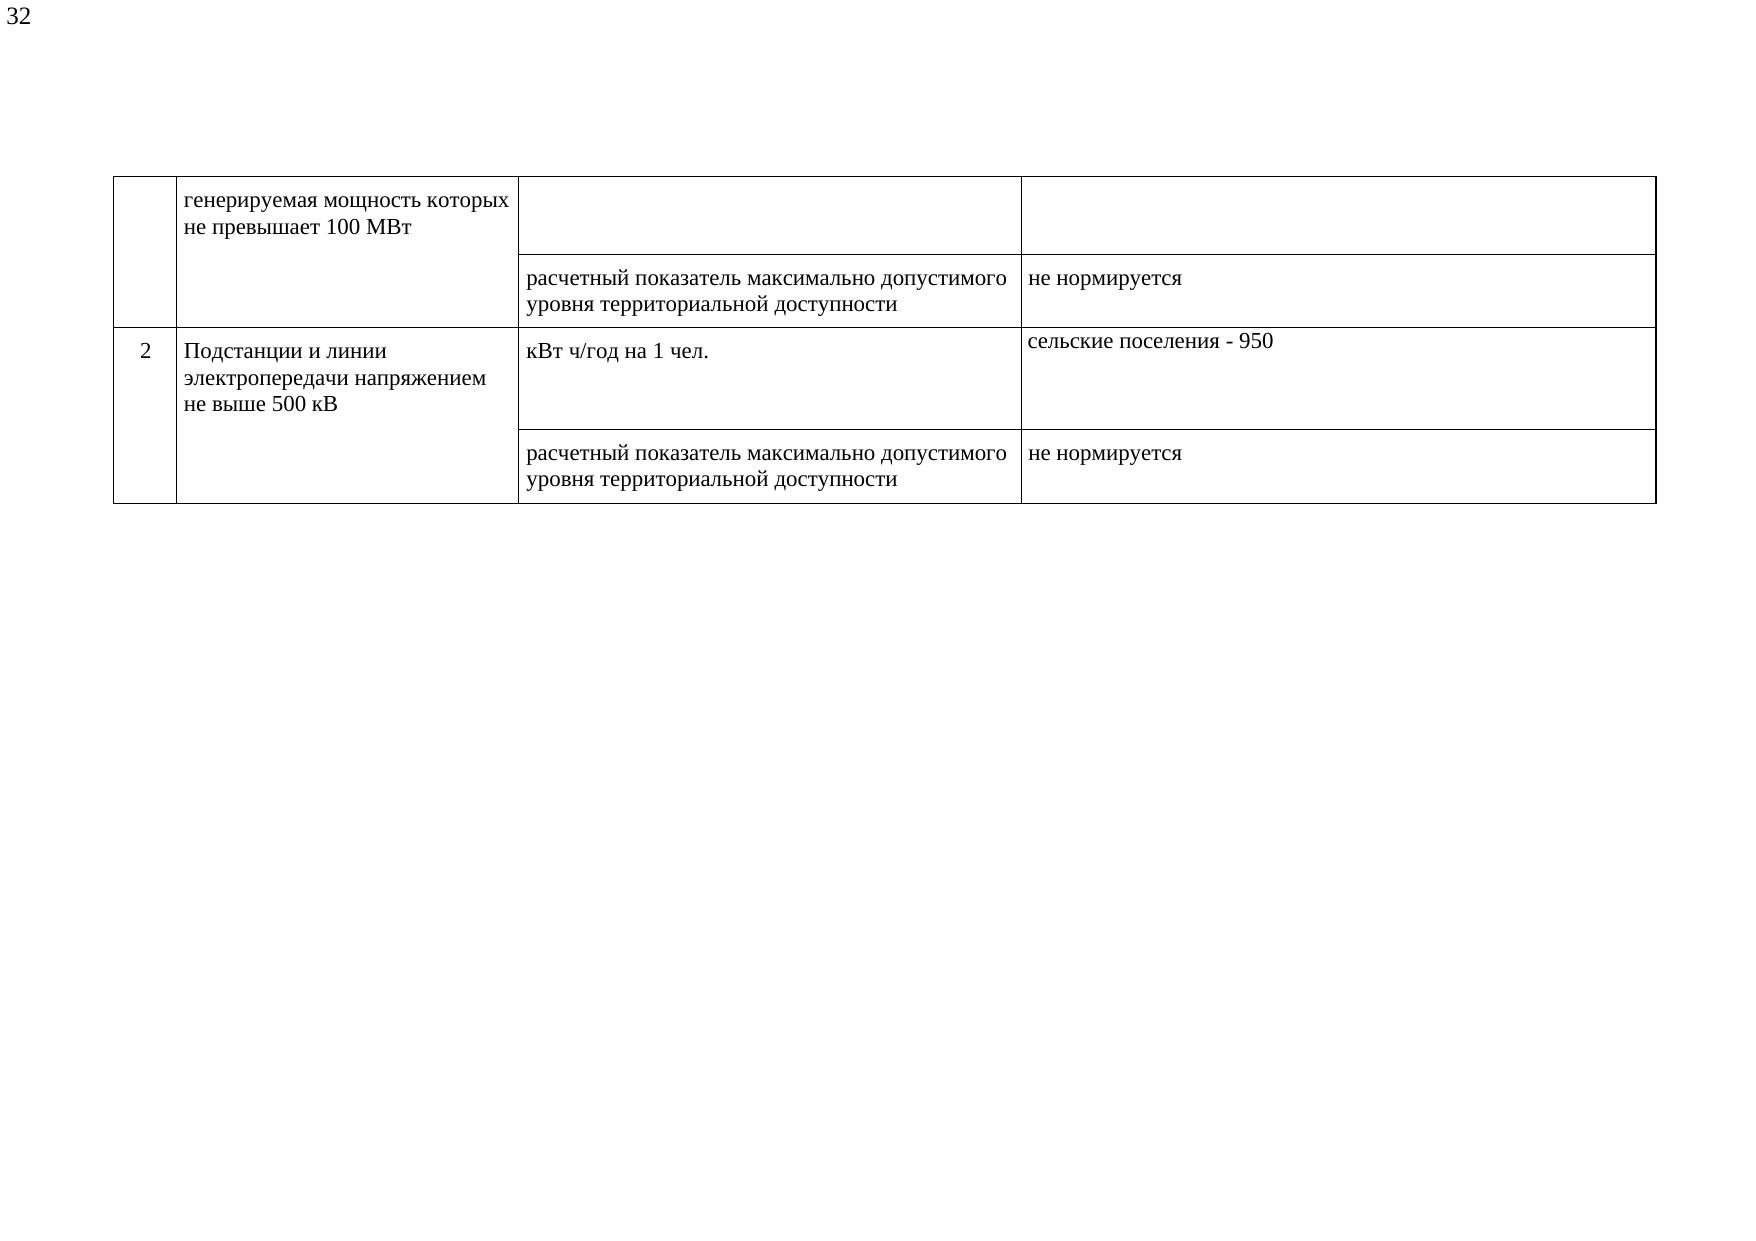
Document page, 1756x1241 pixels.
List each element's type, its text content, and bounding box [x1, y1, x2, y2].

table_cell сельские поселения - 950 [1022, 328, 1655, 429]
table_cell не нормируется [1022, 255, 1655, 327]
table_cell 2 [114, 328, 176, 503]
table_cell расчетный показатель максимально допустимого уровня территориальной доступности [519, 430, 1021, 503]
table_header генерируемая мощность которых не превышает 100 МВт [177, 177, 518, 327]
table_header [519, 177, 1021, 254]
table_cell расчетный показатель максимально допустимого уровня территориальной доступности [519, 255, 1021, 327]
table_header [114, 177, 176, 327]
table_header [1022, 177, 1655, 254]
table_cell Подстанции и линии электропередачи напряжением не выше 500 кВ [177, 328, 518, 503]
table_cell не нормируется [1022, 430, 1655, 503]
table_cell кВт ч/год на 1 чел. [519, 328, 1021, 429]
